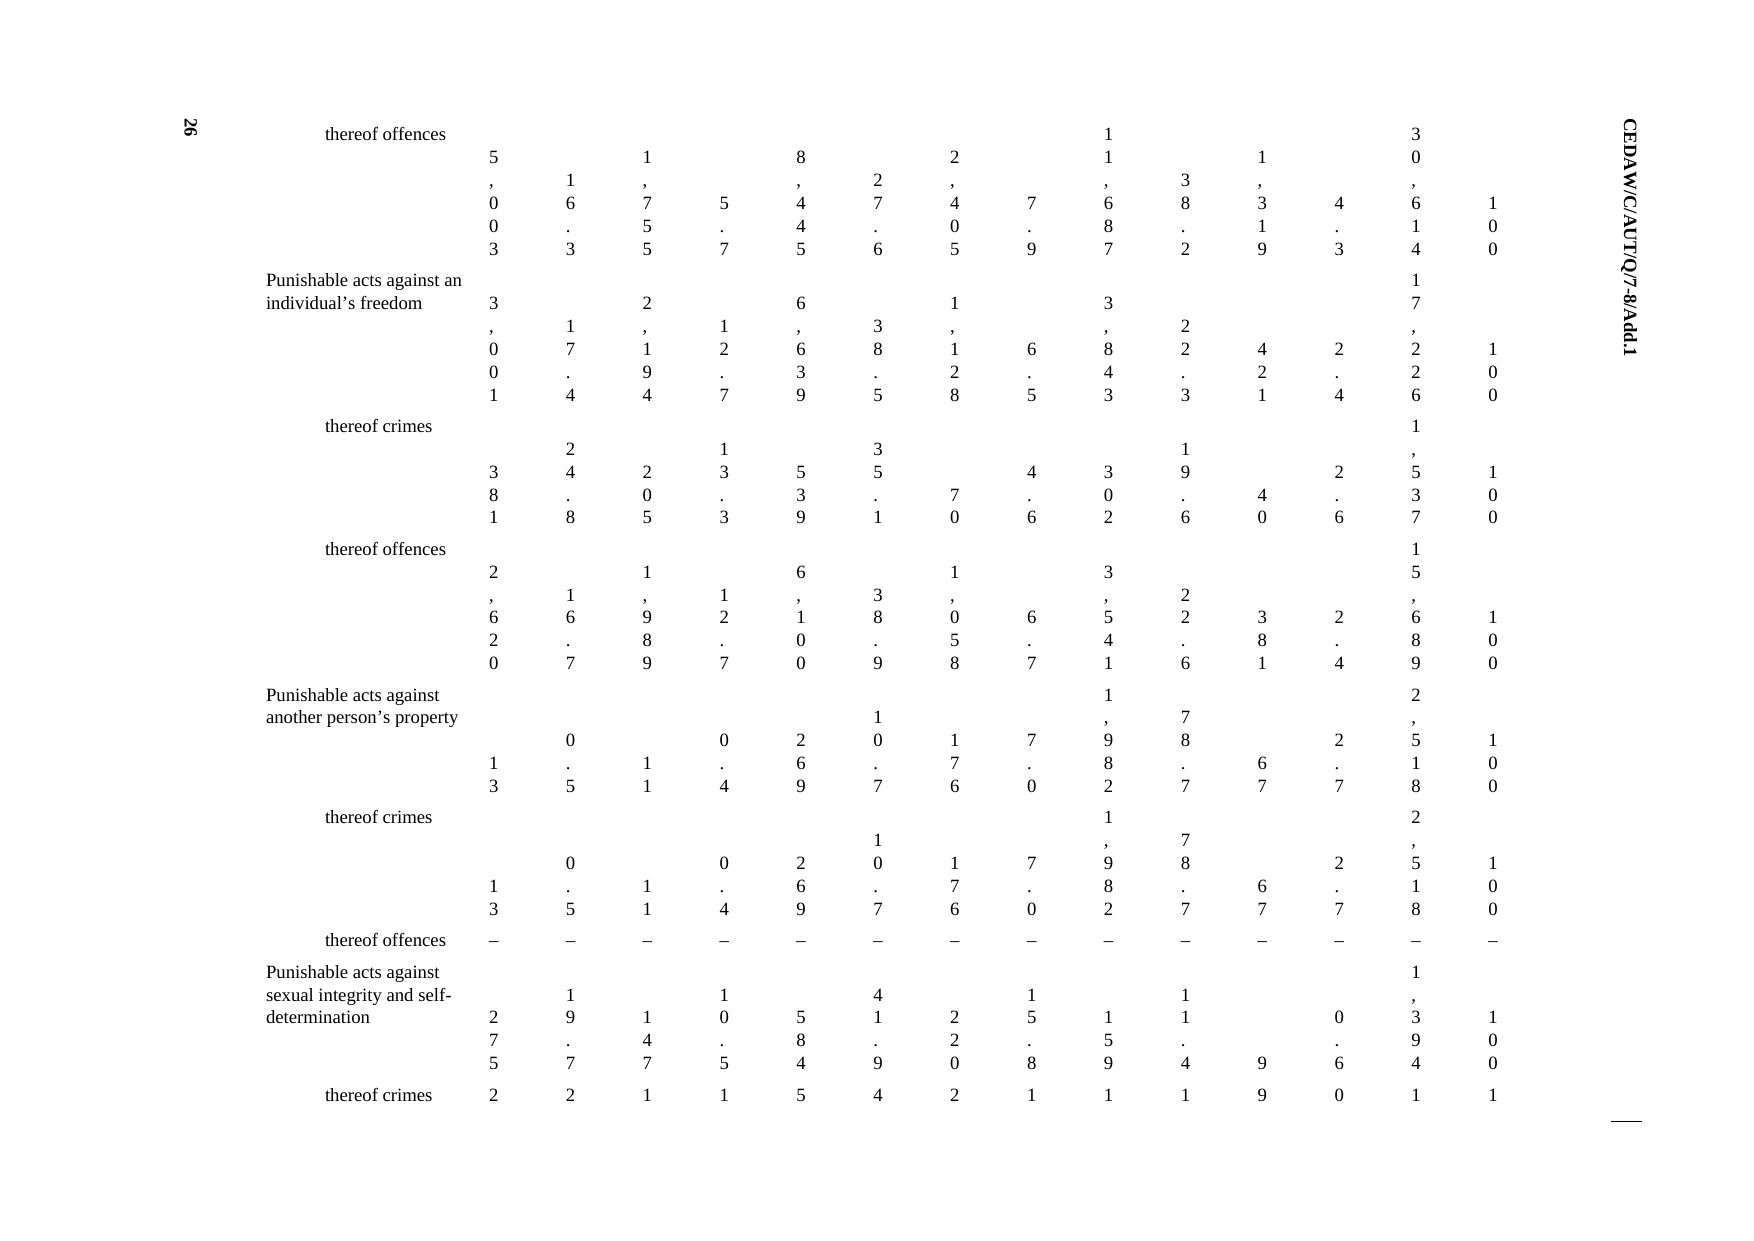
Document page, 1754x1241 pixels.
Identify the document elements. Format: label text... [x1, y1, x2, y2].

table_cell 12.7 [708, 264, 784, 410]
table_cell 15.6 [1015, 1079, 1092, 1110]
table_cell 19.6 [1169, 410, 1246, 533]
table_cell Punishable acts against another person’s property [266, 679, 477, 801]
table_cell 9 [1246, 1079, 1322, 1110]
table_cell 10.7 [861, 679, 938, 801]
table_cell 270 [477, 1079, 554, 1110]
table_cell 176 [938, 679, 1015, 801]
table_cell thereof offences [266, 118, 477, 264]
table_cell – [1323, 924, 1399, 956]
table_cell 1,755 [631, 118, 707, 264]
table_cell – [1476, 924, 1553, 956]
table_cell 17.4 [554, 264, 631, 410]
table_cell 38.2 [1169, 118, 1246, 264]
table_cell 38.5 [861, 264, 938, 410]
table_cell 381 [477, 410, 554, 533]
table_cell 19.7 [554, 956, 631, 1078]
table_cell 13 [477, 801, 554, 924]
table_cell 11 [631, 801, 707, 924]
table_cell 3,001 [477, 264, 554, 410]
table_cell 27.6 [861, 118, 938, 264]
table_cell thereof crimes [266, 801, 477, 924]
table_cell 1,982 [1092, 679, 1169, 801]
table_cell 6.7 [1015, 533, 1092, 678]
table_cell 10.5 [708, 1079, 784, 1110]
table_cell 0.4 [708, 679, 784, 801]
table_cell – [1246, 924, 1322, 956]
table_cell 1,537 [1399, 410, 1476, 533]
table_cell 7.0 [1015, 679, 1092, 801]
table_cell 2,405 [938, 118, 1015, 264]
table_cell 9 [1246, 956, 1322, 1078]
table_cell 100 [1476, 410, 1553, 533]
table_cell 2,194 [631, 264, 707, 410]
table_cell 3,843 [1092, 264, 1169, 410]
table_cell – [1092, 924, 1169, 956]
table_cell 15.8 [1015, 956, 1092, 1078]
table_cell 78.7 [1169, 801, 1246, 924]
table_cell 35.1 [861, 410, 938, 533]
table_cell 421 [1246, 264, 1322, 410]
table_cell 11,687 [1092, 118, 1169, 264]
table_cell 16.3 [554, 118, 631, 264]
table_cell 22.3 [1169, 264, 1246, 410]
table_cell 10.5 [708, 956, 784, 1078]
table_cell 269 [784, 679, 861, 801]
table_cell 2,518 [1399, 801, 1476, 924]
table_cell 4.3 [1323, 118, 1399, 264]
table_cell 100 [1476, 118, 1553, 264]
table_cell 7.9 [1015, 118, 1092, 264]
table_cell 5.7 [708, 118, 784, 264]
table_cell 205 [631, 410, 707, 533]
table_cell 100 [1476, 679, 1553, 801]
table_cell – [631, 924, 707, 956]
table_cell 67 [1246, 679, 1322, 801]
table_cell – [1169, 924, 1246, 956]
table_cell 557 [784, 1079, 861, 1110]
table_cell 2.6 [1323, 410, 1399, 533]
table_cell 141 [631, 1079, 707, 1110]
table_cell 7.0 [1015, 801, 1092, 924]
table_cell 20.2 [554, 1079, 631, 1110]
table_cell 2.4 [1323, 533, 1399, 678]
table_cell 17,226 [1399, 264, 1476, 410]
table_cell 584 [784, 956, 861, 1078]
table_cell thereof offences [266, 924, 477, 956]
table_cell 24.8 [554, 410, 631, 533]
table_cell 302 [1092, 410, 1169, 533]
table_cell – [1015, 924, 1092, 956]
table_cell 1,982 [1092, 801, 1169, 924]
table_cell 275 [477, 956, 554, 1078]
table_cell 11.4 [1169, 1079, 1246, 1110]
table_cell 22.6 [1169, 533, 1246, 678]
table_cell 1,339 [1399, 1079, 1476, 1110]
table_cell 13.3 [708, 410, 784, 533]
table_cell 6,100 [784, 533, 861, 678]
table_cell 6,639 [784, 264, 861, 410]
table_cell 30,614 [1399, 118, 1476, 264]
table_cell 41.6 [861, 1079, 938, 1110]
table_cell – [861, 924, 938, 956]
table_cell 1,058 [938, 533, 1015, 678]
table_cell 0.5 [554, 679, 631, 801]
table_cell 2.7 [1323, 679, 1399, 801]
table_cell 1,319 [1246, 118, 1322, 264]
table_cell 2.7 [1323, 801, 1399, 924]
table_cell 381 [1246, 533, 1322, 678]
table_cell 269 [784, 801, 861, 924]
table_cell 100 [1476, 533, 1553, 678]
table_cell 13 [477, 679, 554, 801]
table_cell Punishable acts against an individual’s freedom [266, 264, 477, 410]
table_cell 153 [1092, 1079, 1169, 1110]
table_cell thereof crimes [266, 1079, 477, 1110]
table_cell 0.6 [1323, 956, 1399, 1078]
table_cell 6.5 [1015, 264, 1092, 410]
table_cell – [938, 924, 1015, 956]
table_cell 220 [938, 956, 1015, 1078]
table_cell – [784, 924, 861, 956]
table_cell – [477, 924, 554, 956]
table_cell 1,128 [938, 264, 1015, 410]
table_cell 176 [938, 801, 1015, 924]
table_cell 0.7 [1323, 1079, 1399, 1110]
table_cell 16.7 [554, 533, 631, 678]
table_cell thereof offences [266, 533, 477, 678]
table_cell – [1399, 924, 1476, 956]
table_cell 2,620 [477, 533, 554, 678]
table_cell 0.5 [554, 801, 631, 924]
table_cell – [708, 924, 784, 956]
table_cell 100 [1476, 264, 1553, 410]
table_cell 40 [1246, 410, 1322, 533]
table_cell 78.7 [1169, 679, 1246, 801]
table_cell 100 [1476, 1079, 1553, 1110]
table_cell 11 [631, 679, 707, 801]
table_cell 15,689 [1399, 533, 1476, 678]
table_cell 1,989 [631, 533, 707, 678]
table_cell 100 [1476, 956, 1553, 1078]
table_cell 0.4 [708, 801, 784, 924]
table_cell 11.4 [1169, 956, 1246, 1078]
table_cell 2,518 [1399, 679, 1476, 801]
table_cell 3,541 [1092, 533, 1169, 678]
table_cell 4.6 [1015, 410, 1092, 533]
table_cell 209 [938, 1079, 1015, 1110]
table_cell 539 [784, 410, 861, 533]
table_cell 100 [1476, 801, 1553, 924]
table_cell 10.7 [861, 801, 938, 924]
table_cell Punishable acts against sexual integrity and self-determination [266, 956, 477, 1078]
table_cell 2.4 [1323, 264, 1399, 410]
table_cell 147 [631, 956, 707, 1078]
table_cell 8,445 [784, 118, 861, 264]
table_cell 38.9 [861, 533, 938, 678]
table_cell 12.7 [708, 533, 784, 678]
table_cell 41.9 [861, 956, 938, 1078]
table_cell 159 [1092, 956, 1169, 1078]
table_cell thereof crimes [266, 410, 477, 533]
table_cell 1,394 [1399, 956, 1476, 1078]
table_cell 5,003 [477, 118, 554, 264]
table_cell 70 [938, 410, 1015, 533]
table_cell 67 [1246, 801, 1322, 924]
table_cell – [554, 924, 631, 956]
